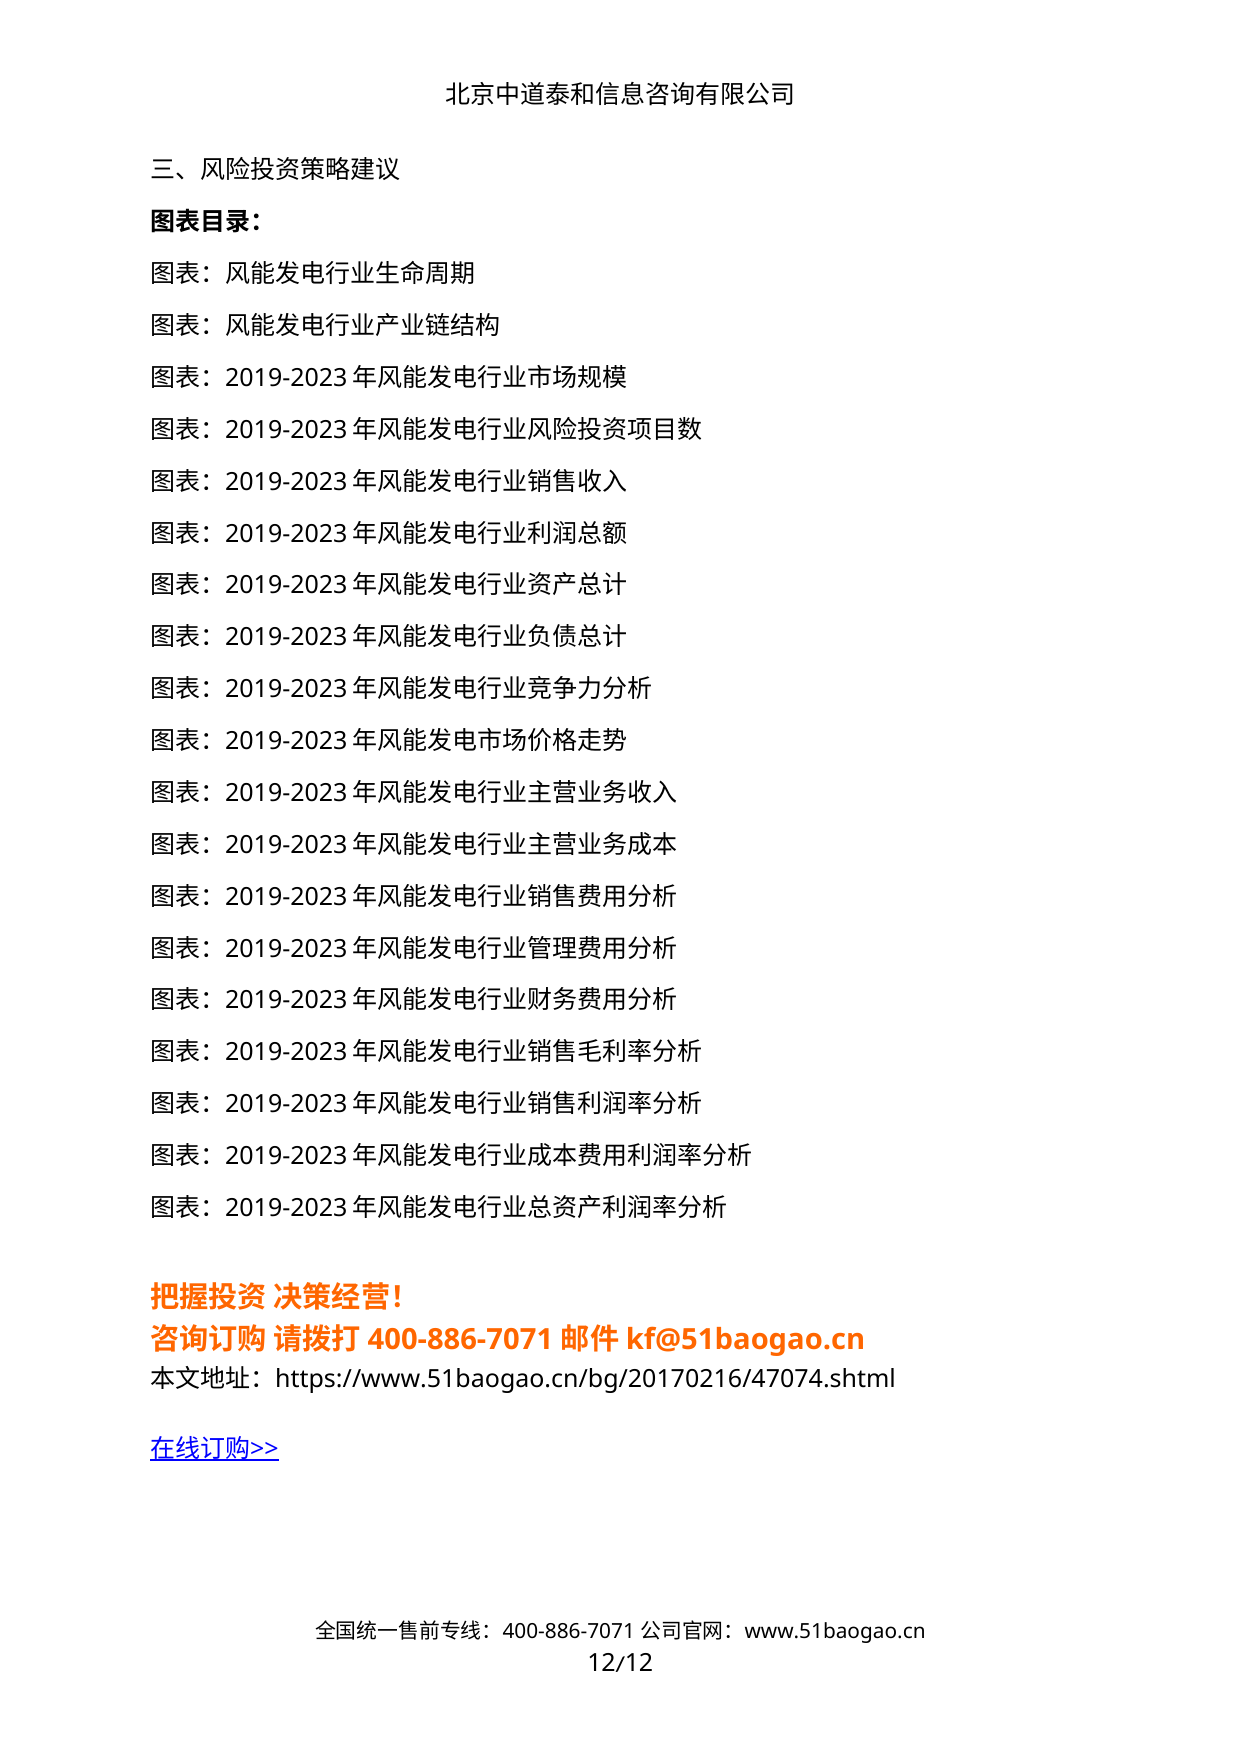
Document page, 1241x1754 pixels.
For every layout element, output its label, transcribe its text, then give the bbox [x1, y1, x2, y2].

text 图表：2019-2023年风能发电行业资产总计 [150, 565, 1090, 601]
text 图表：2019-2023年风能发电行业销售利润率分析 [150, 1084, 1090, 1120]
text 图表：2019-2023年风能发电行业销售毛利率分析 [150, 1032, 1090, 1068]
text 图表：2019-2023年风能发电行业总资产利润率分析 [150, 1187, 1090, 1224]
text 图表：2019-2023年风能发电行业财务费用分析 [150, 980, 1090, 1016]
text 图表：2019-2023年风能发电行业利润总额 [150, 513, 1090, 549]
text 图表：2019-2023年风能发电行业主营业务收入 [150, 772, 1090, 809]
text 图表：2019-2023年风能发电行业主营业务成本 [150, 824, 1090, 861]
text 图表：2019-2023年风能发电行业市场规模 [150, 357, 1090, 394]
text 图表：2019-2023年风能发电行业竞争力分析 [150, 669, 1090, 705]
text 图表目录： [150, 202, 1090, 238]
text 三、风险投资策略建议 [150, 150, 1090, 186]
text 图表：2019-2023年风能发电市场价格走势 [150, 721, 1090, 757]
text 图表：2019-2023年风能发电行业销售费用分析 [150, 876, 1090, 912]
text 图表：2019-2023年风能发电行业管理费用分析 [150, 928, 1090, 964]
text 图表：2019-2023年风能发电行业成本费用利润率分析 [150, 1136, 1090, 1172]
text 把握投资 决策经营！咨询订购 请拨打 400-886-7071 邮件 kf@51baogao.cn本文地址：https://www.51baogao.cn/bg/20170216/47074.shtml [150, 1239, 1090, 1394]
text 图表：2019-2023年风能发电行业风险投资项目数 [150, 409, 1090, 446]
text 图表：风能发电行业生命周期 [150, 254, 1090, 290]
text 图表：风能发电行业产业链结构 [150, 306, 1090, 342]
text 在线订购>> [150, 1394, 1090, 1465]
text 图表：2019-2023年风能发电行业销售收入 [150, 461, 1090, 497]
text 图表：2019-2023年风能发电行业负债总计 [150, 617, 1090, 653]
